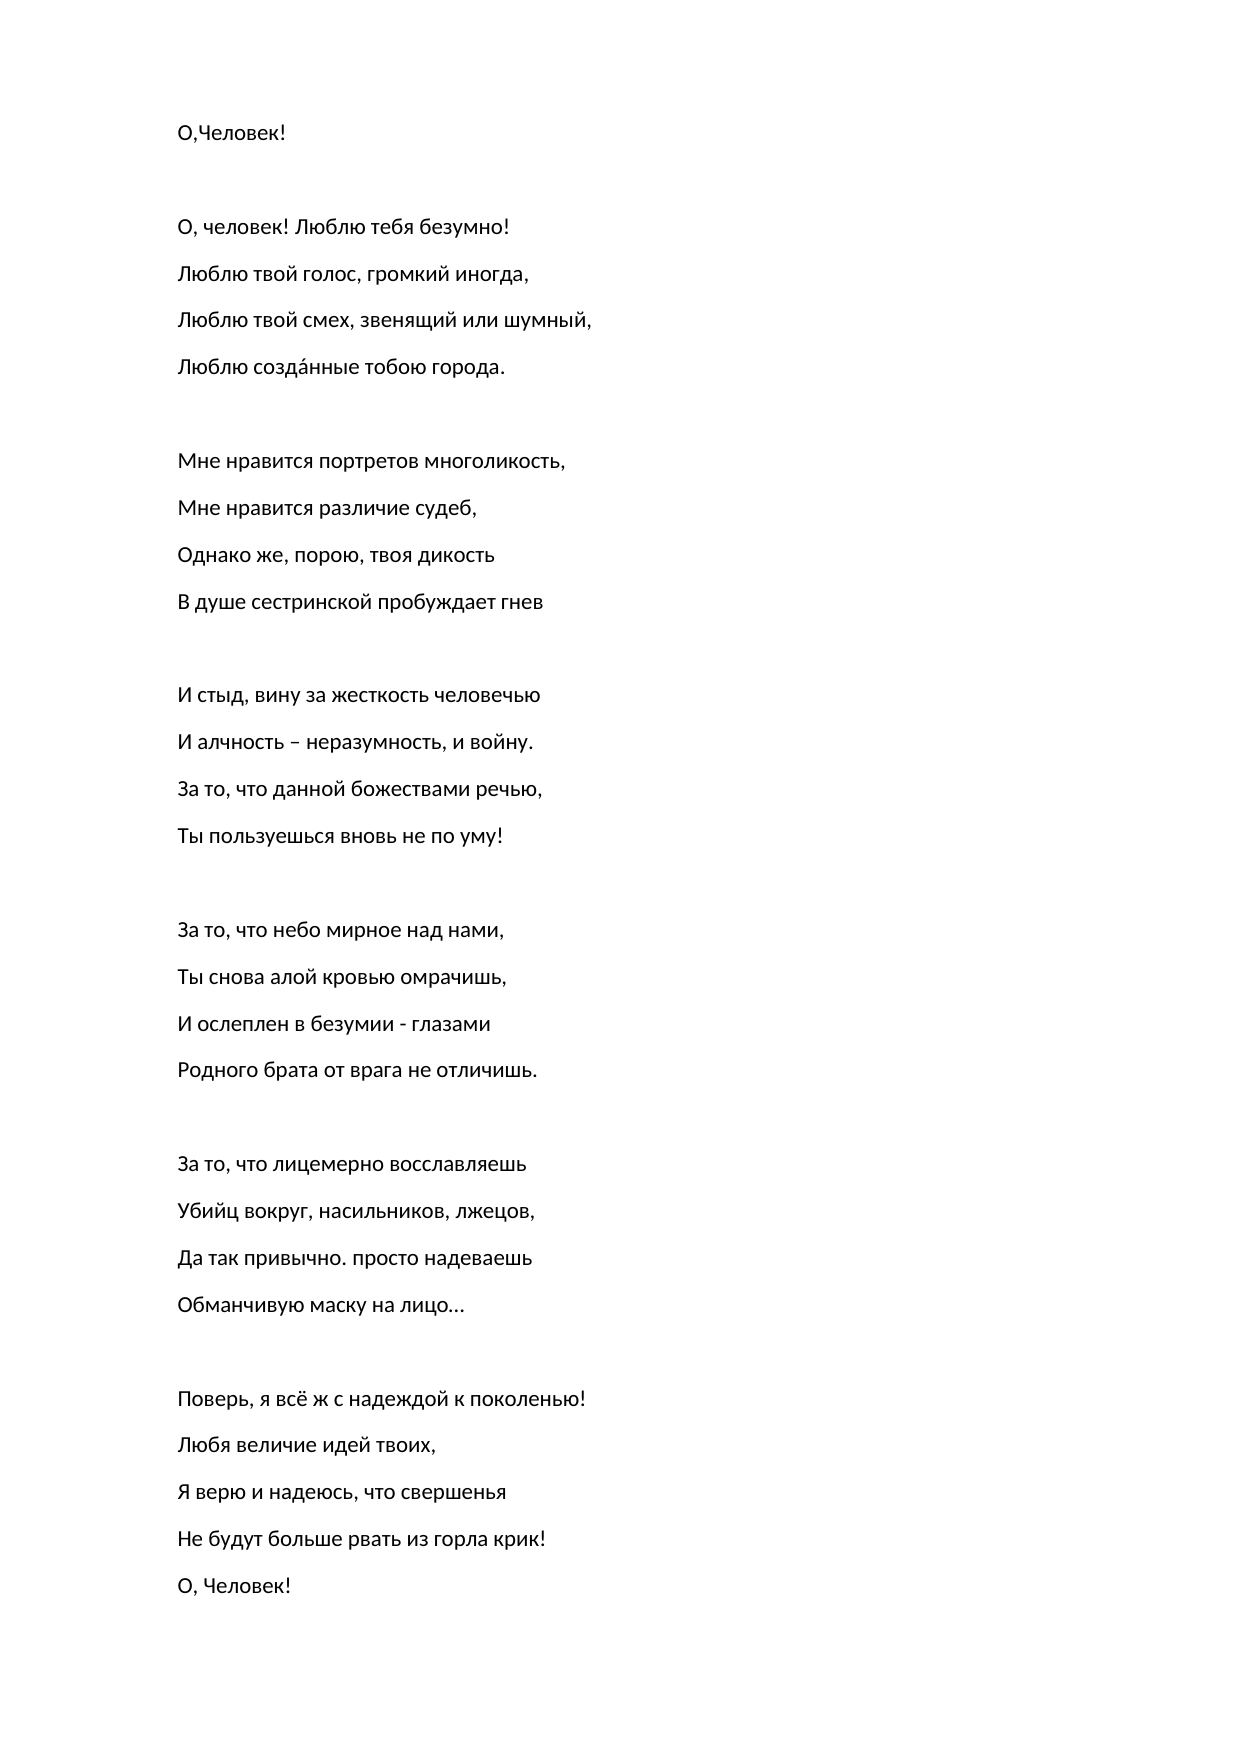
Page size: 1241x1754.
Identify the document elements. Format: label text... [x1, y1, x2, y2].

text За то, что небо мирное над нами, [177, 915, 1152, 943]
text Поверь, я всё ж с надеждой к поколенью! [177, 1384, 1152, 1412]
text Обманчивую маску на лицо… [177, 1290, 1152, 1318]
text В душе сестринской пробуждает гнев [177, 587, 1152, 615]
text О, человек! Люблю тебя безумно! [177, 212, 1152, 240]
text И алчность – неразумность, и войну. [177, 727, 1152, 756]
text Не будут больше рвать из горла крик! [177, 1524, 1152, 1552]
text Убийц вокруг, насильников, лжецов, [177, 1196, 1152, 1224]
text Ты пользуешься вновь не по уму! [177, 821, 1152, 849]
text Да так привычно. просто надеваешь [177, 1243, 1152, 1271]
text Любя величие идей твоих, [177, 1431, 1152, 1459]
text О,Человек! [177, 118, 1152, 146]
text За то, что лицемерно восславляешь [177, 1149, 1152, 1177]
text Люблю твой смех, звенящий или шумный, [177, 306, 1152, 334]
text Мне нравится различие судеб, [177, 493, 1152, 521]
text За то, что данной божествами речью, [177, 774, 1152, 802]
text И ослеплен в безумии - глазами [177, 1009, 1152, 1037]
text Ты снова алой кровью омрачишь, [177, 962, 1152, 990]
text Родного брата от врага не отличишь. [177, 1056, 1152, 1084]
text О, Человек! [177, 1571, 1152, 1599]
text Однако же, порою, твоя дикость [177, 540, 1152, 568]
text Люблю создáнные тобою города. [177, 352, 1152, 381]
text Мне нравится портретов многоликость, [177, 446, 1152, 474]
text Я верю и надеюсь, что свершенья [177, 1477, 1152, 1506]
text Люблю твой голос, громкий иногда, [177, 259, 1152, 287]
text И стыд, вину за жесткость человечью [177, 681, 1152, 709]
